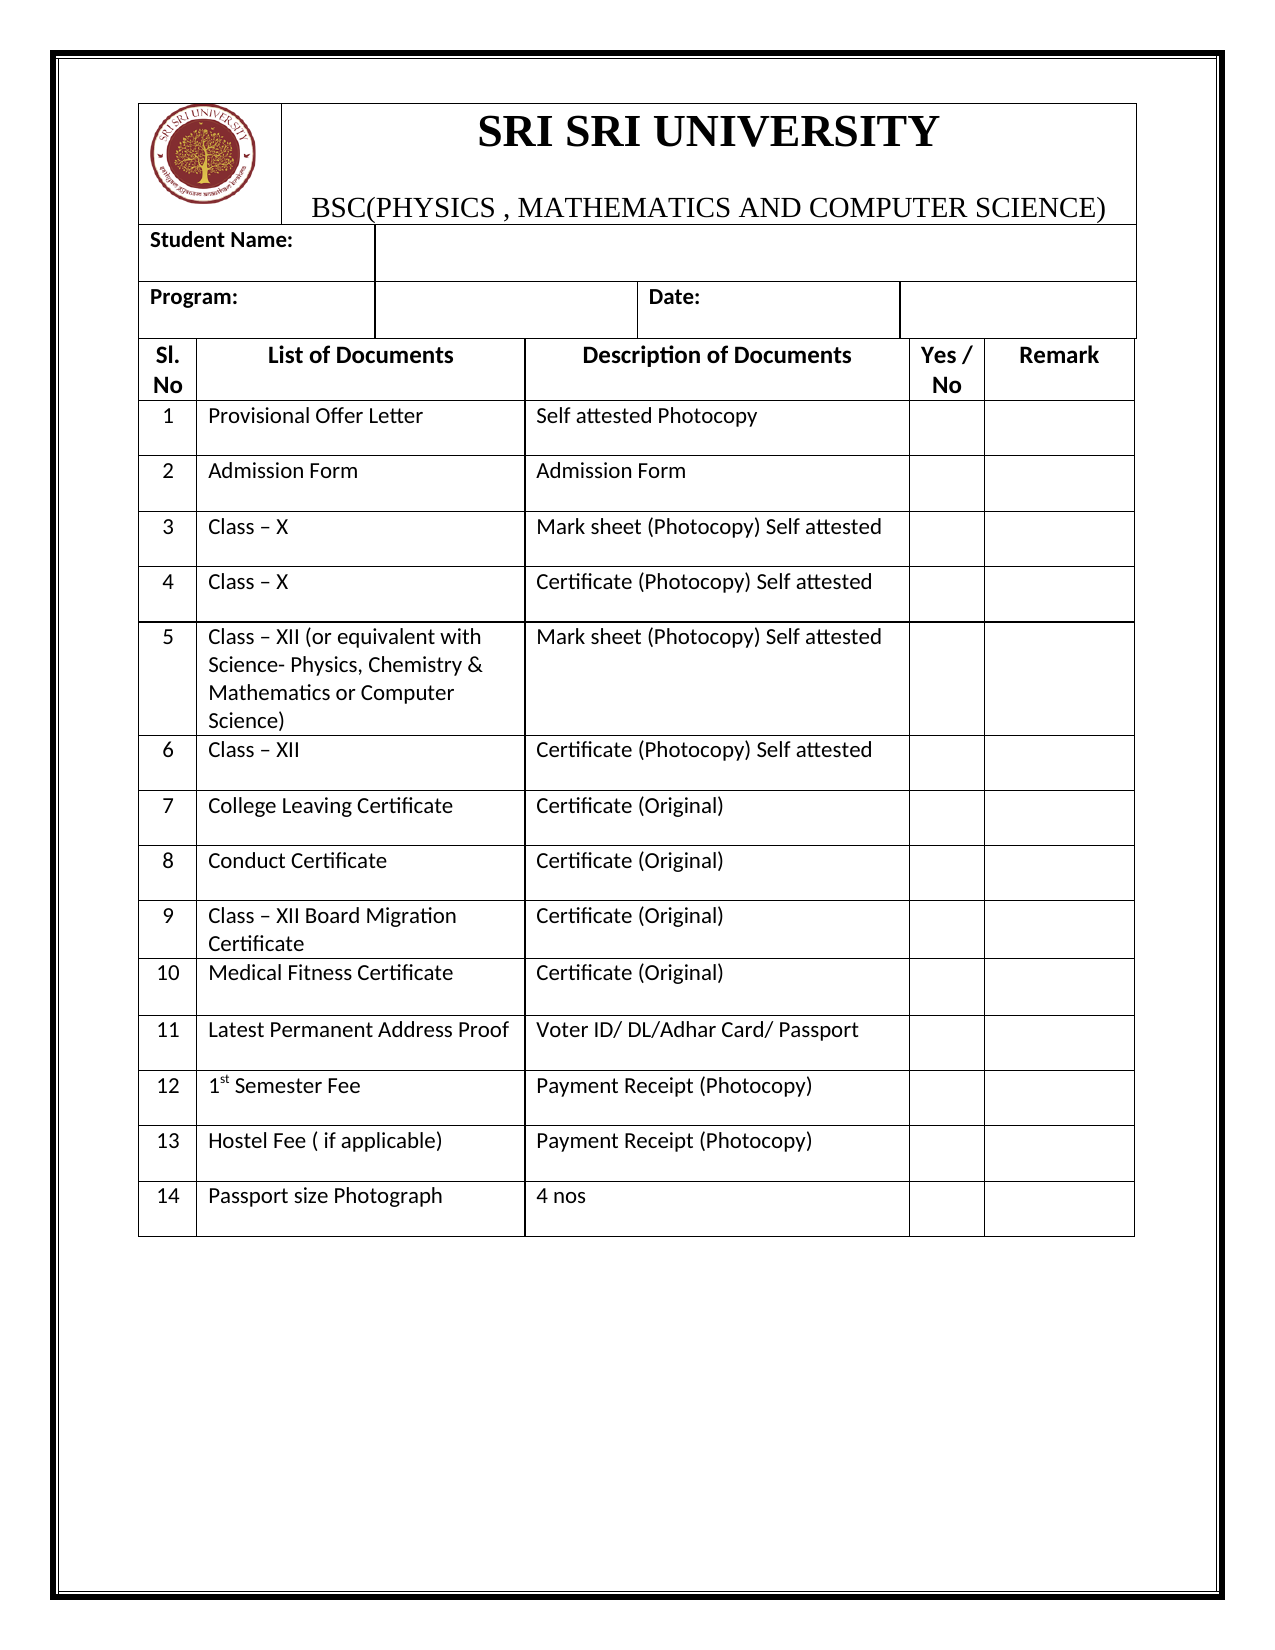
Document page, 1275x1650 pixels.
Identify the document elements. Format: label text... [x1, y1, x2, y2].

table_header SRI SRI UNIVERSITY BSC(PHYSICS , MATHEMATICS AND COMPUTER SCIENCE) [282, 104, 1136, 224]
table_cell 9 [139, 901, 196, 957]
table_cell Conduct Certificate [197, 846, 524, 900]
table_cell [985, 901, 1134, 957]
table_cell 5 [139, 623, 196, 734]
table_cell [985, 1071, 1134, 1125]
table_cell [910, 1182, 984, 1236]
table_cell Mark sheet (Photocopy) Self attested [526, 623, 909, 734]
table_cell [910, 959, 984, 1014]
table_cell Program: [139, 282, 374, 338]
table_cell Admission Form [197, 456, 524, 511]
table_cell [910, 846, 984, 900]
table_cell Medical Fitness Certificate [197, 959, 524, 1014]
table_cell Date: [638, 282, 899, 338]
table_cell Certificate (Original) [526, 791, 909, 845]
table_cell Certificate (Original) [526, 959, 909, 1014]
table_cell [376, 225, 1136, 281]
table_cell Mark sheet (Photocopy) Self attested [526, 512, 909, 566]
table_cell [910, 567, 984, 621]
table_cell Passport size Photograph [197, 1182, 524, 1236]
table_cell Class – XII [197, 736, 524, 790]
table_cell Class – X [197, 567, 524, 621]
table_cell [901, 282, 1136, 338]
table_cell 4 [139, 567, 196, 621]
table_cell Class – XII Board Migration Certificate [197, 901, 524, 957]
table_cell [985, 791, 1134, 845]
table_cell 1 [139, 401, 196, 455]
table_header [139, 104, 281, 224]
table_cell Sl. No [139, 339, 196, 400]
table_cell Class – X [197, 512, 524, 566]
table_cell 13 [139, 1126, 196, 1181]
table_cell [910, 512, 984, 566]
table_cell Latest Permanent Address Proof [197, 1016, 524, 1070]
table_cell [910, 791, 984, 845]
table_cell [910, 401, 984, 455]
table_cell Description of Documents [526, 339, 909, 400]
table_cell Remark [985, 339, 1134, 400]
table_cell 3 [139, 512, 196, 566]
table_cell [910, 1016, 984, 1070]
table_cell 14 [139, 1182, 196, 1236]
table_cell [985, 1182, 1134, 1236]
table_cell Certificate (Original) [526, 846, 909, 900]
table_cell [910, 1126, 984, 1181]
table_cell College Leaving Certificate [197, 791, 524, 845]
table_cell [376, 282, 637, 338]
table_cell List of Documents [197, 339, 524, 400]
table_cell Voter ID/ DL/Adhar Card/ Passport [526, 1016, 909, 1070]
table_cell Hostel Fee ( if applicable) [197, 1126, 524, 1181]
table_cell [985, 456, 1134, 511]
table_cell 7 [139, 791, 196, 845]
table_cell [985, 736, 1134, 790]
table_cell Payment Receipt (Photocopy) [526, 1071, 909, 1125]
table_cell 10 [139, 959, 196, 1014]
table_cell Provisional Offer Letter [197, 401, 524, 455]
table_cell Class – XII (or equivalent with Science- Physics, Chemistry & Mathematics or Computer Science) [197, 623, 524, 734]
table_cell [910, 623, 984, 734]
table_cell [985, 567, 1134, 621]
table_cell 8 [139, 846, 196, 900]
table_cell [985, 623, 1134, 734]
table_cell [985, 959, 1134, 1014]
table_cell 1st Semester Fee [197, 1071, 524, 1125]
table_cell [985, 1016, 1134, 1070]
table_cell Certificate (Original) [526, 901, 909, 957]
table_cell Certificate (Photocopy) Self attested [526, 736, 909, 790]
table_cell Student Name: [139, 225, 374, 281]
table_cell Admission Form [526, 456, 909, 511]
table_cell 12 [139, 1071, 196, 1125]
table_cell 2 [139, 456, 196, 511]
table_cell [985, 401, 1134, 455]
table_cell 6 [139, 736, 196, 790]
table_cell [910, 1071, 984, 1125]
table_cell Self attested Photocopy [526, 401, 909, 455]
table_cell [985, 846, 1134, 900]
picture [150, 104, 256, 204]
table_cell Certificate (Photocopy) Self attested [526, 567, 909, 621]
table_cell Payment Receipt (Photocopy) [526, 1126, 909, 1181]
table_cell 11 [139, 1016, 196, 1070]
table_cell [910, 901, 984, 957]
table_cell Yes / No [910, 339, 984, 400]
table_cell [985, 512, 1134, 566]
table_cell [910, 736, 984, 790]
table_cell [985, 1126, 1134, 1181]
table_cell 4 nos [526, 1182, 909, 1236]
table_cell [910, 456, 984, 511]
